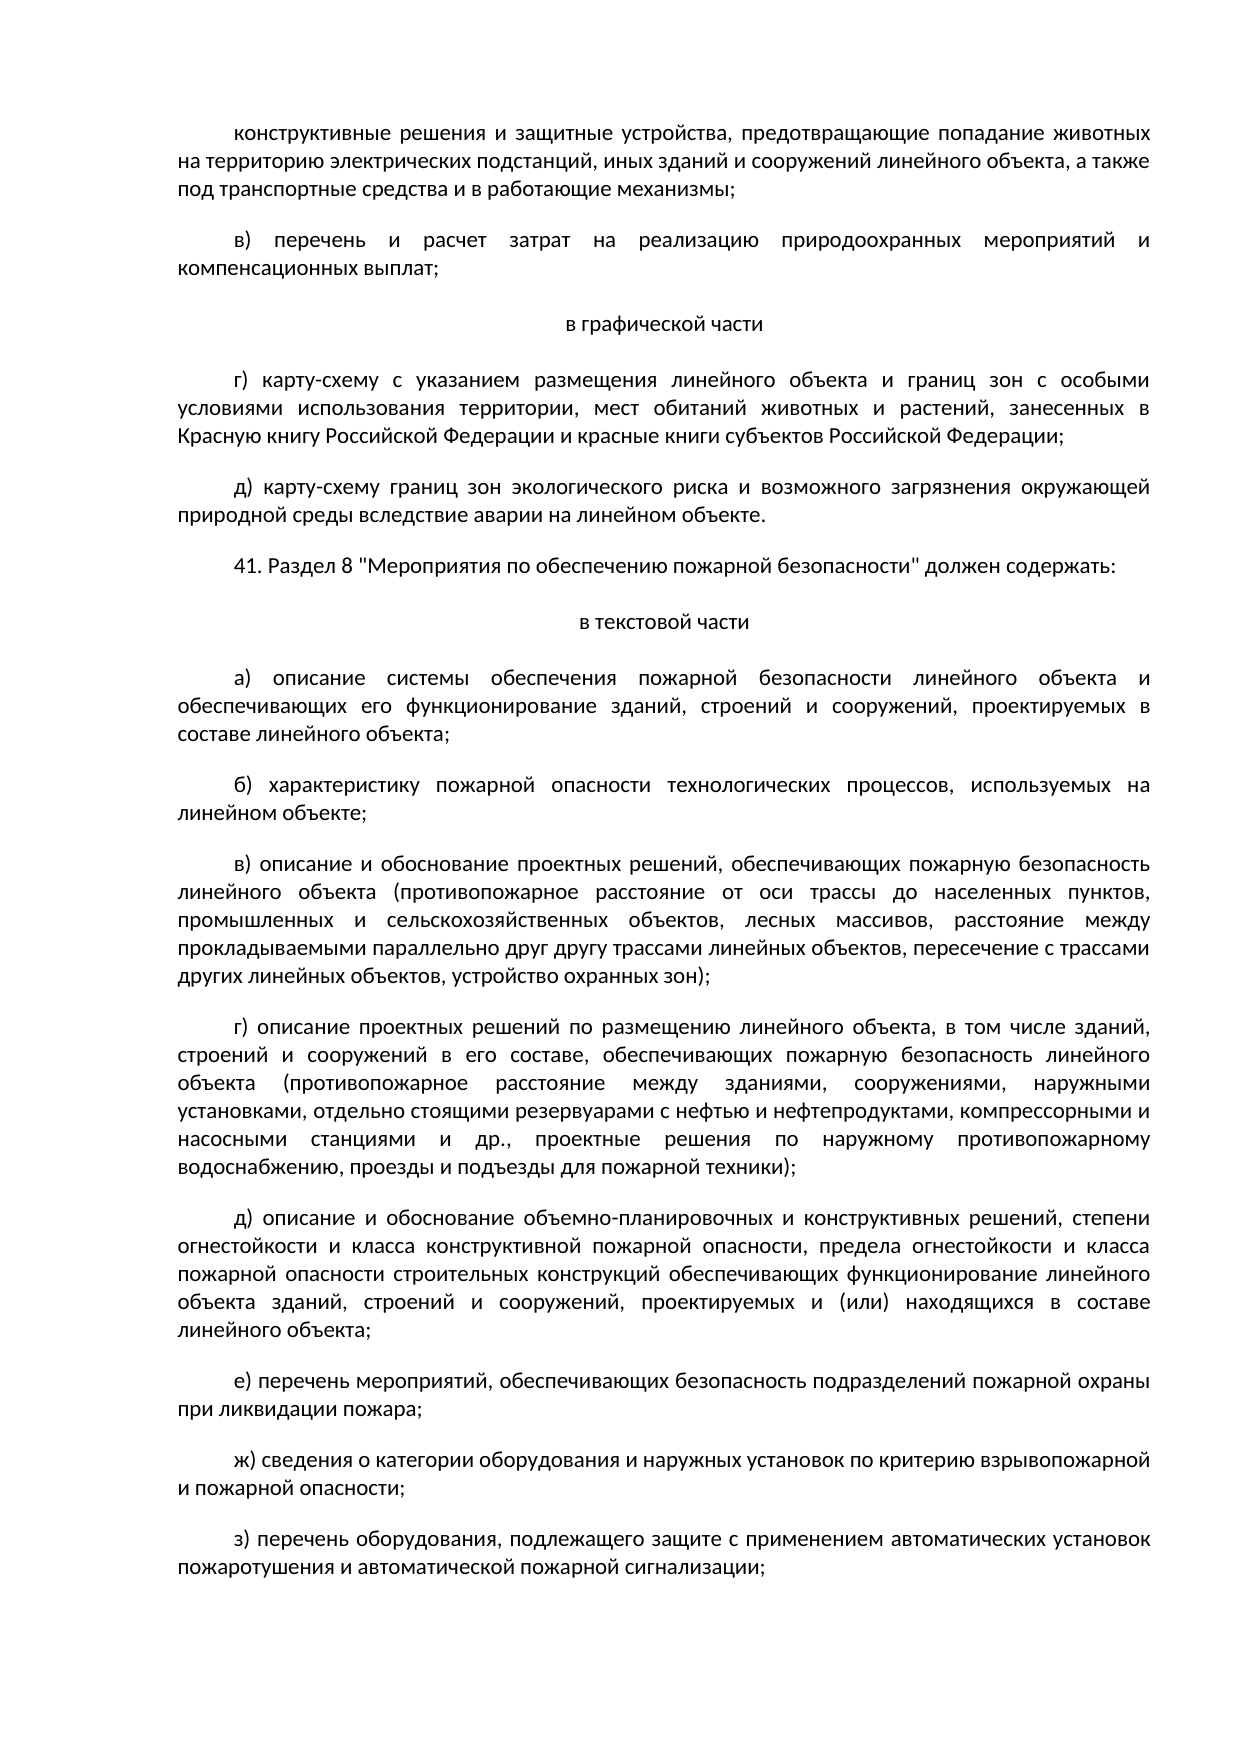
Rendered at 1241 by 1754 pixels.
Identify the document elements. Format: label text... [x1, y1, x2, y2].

text г) карту-схему с указанием размещения линейного объекта и границ зон с особыми условиями использования территории, мест обитаний животных и растений, занесенных в Красную книгу Российской Федерации и красные книги субъектов Российской Федерации; [177, 365, 1152, 449]
text е) перечень мероприятий, обеспечивающих безопасность подразделений пожарной охраны при ликвидации пожара; [177, 1366, 1152, 1422]
text а) описание системы обеспечения пожарной безопасности линейного объекта и обеспечивающих его функционирование зданий, строений и сооружений, проектируемых в составе линейного объекта; [177, 663, 1152, 747]
text в) перечень и расчет затрат на реализацию природоохранных мероприятий и компенсационных выплат; [177, 225, 1152, 281]
text б) характеристику пожарной опасности технологических процессов, используемых на линейном объекте; [177, 770, 1152, 826]
text ж) сведения о категории оборудования и наружных установок по критерию взрывопожарной и пожарной опасности; [177, 1445, 1152, 1501]
text конструктивные решения и защитные устройства, предотвращающие попадание животных на территорию электрических подстанций, иных зданий и сооружений линейного объекта, а также под транспортные средства и в работающие механизмы; [177, 118, 1152, 202]
text в) описание и обоснование проектных решений, обеспечивающих пожарную безопасность линейного объекта (противопожарное расстояние от оси трассы до населенных пунктов, промышленных и сельскохозяйственных объектов, лесных массивов, расстояние между прокладываемыми параллельно друг другу трассами линейных объектов, пересечение с трассами других линейных объектов, устройство охранных зон); [177, 849, 1152, 989]
text в графической части [177, 309, 1152, 337]
text д) описание и обоснование объемно-планировочных и конструктивных решений, степени огнестойкости и класса конструктивной пожарной опасности, предела огнестойкости и класса пожарной опасности строительных конструкций обеспечивающих функционирование линейного объекта зданий, строений и сооружений, проектируемых и (или) находящихся в составе линейного объекта; [177, 1203, 1152, 1343]
text 41. Раздел 8 "Мероприятия по обеспечению пожарной безопасности" должен содержать: [177, 551, 1152, 579]
text г) описание проектных решений по размещению линейного объекта, в том числе зданий, строений и сооружений в его составе, обеспечивающих пожарную безопасность линейного объекта (противопожарное расстояние между зданиями, сооружениями, наружными установками, отдельно стоящими резервуарами с нефтью и нефтепродуктами, компрессорными и насосными станциями и др., проектные решения по наружному противопожарному водоснабжению, проезды и подъезды для пожарной техники); [177, 1012, 1152, 1180]
text д) карту-схему границ зон экологического риска и возможного загрязнения окружающей природной среды вследствие аварии на линейном объекте. [177, 472, 1152, 528]
text в текстовой части [177, 607, 1152, 635]
text з) перечень оборудования, подлежащего защите с применением автоматических установок пожаротушения и автоматической пожарной сигнализации; [177, 1524, 1152, 1580]
